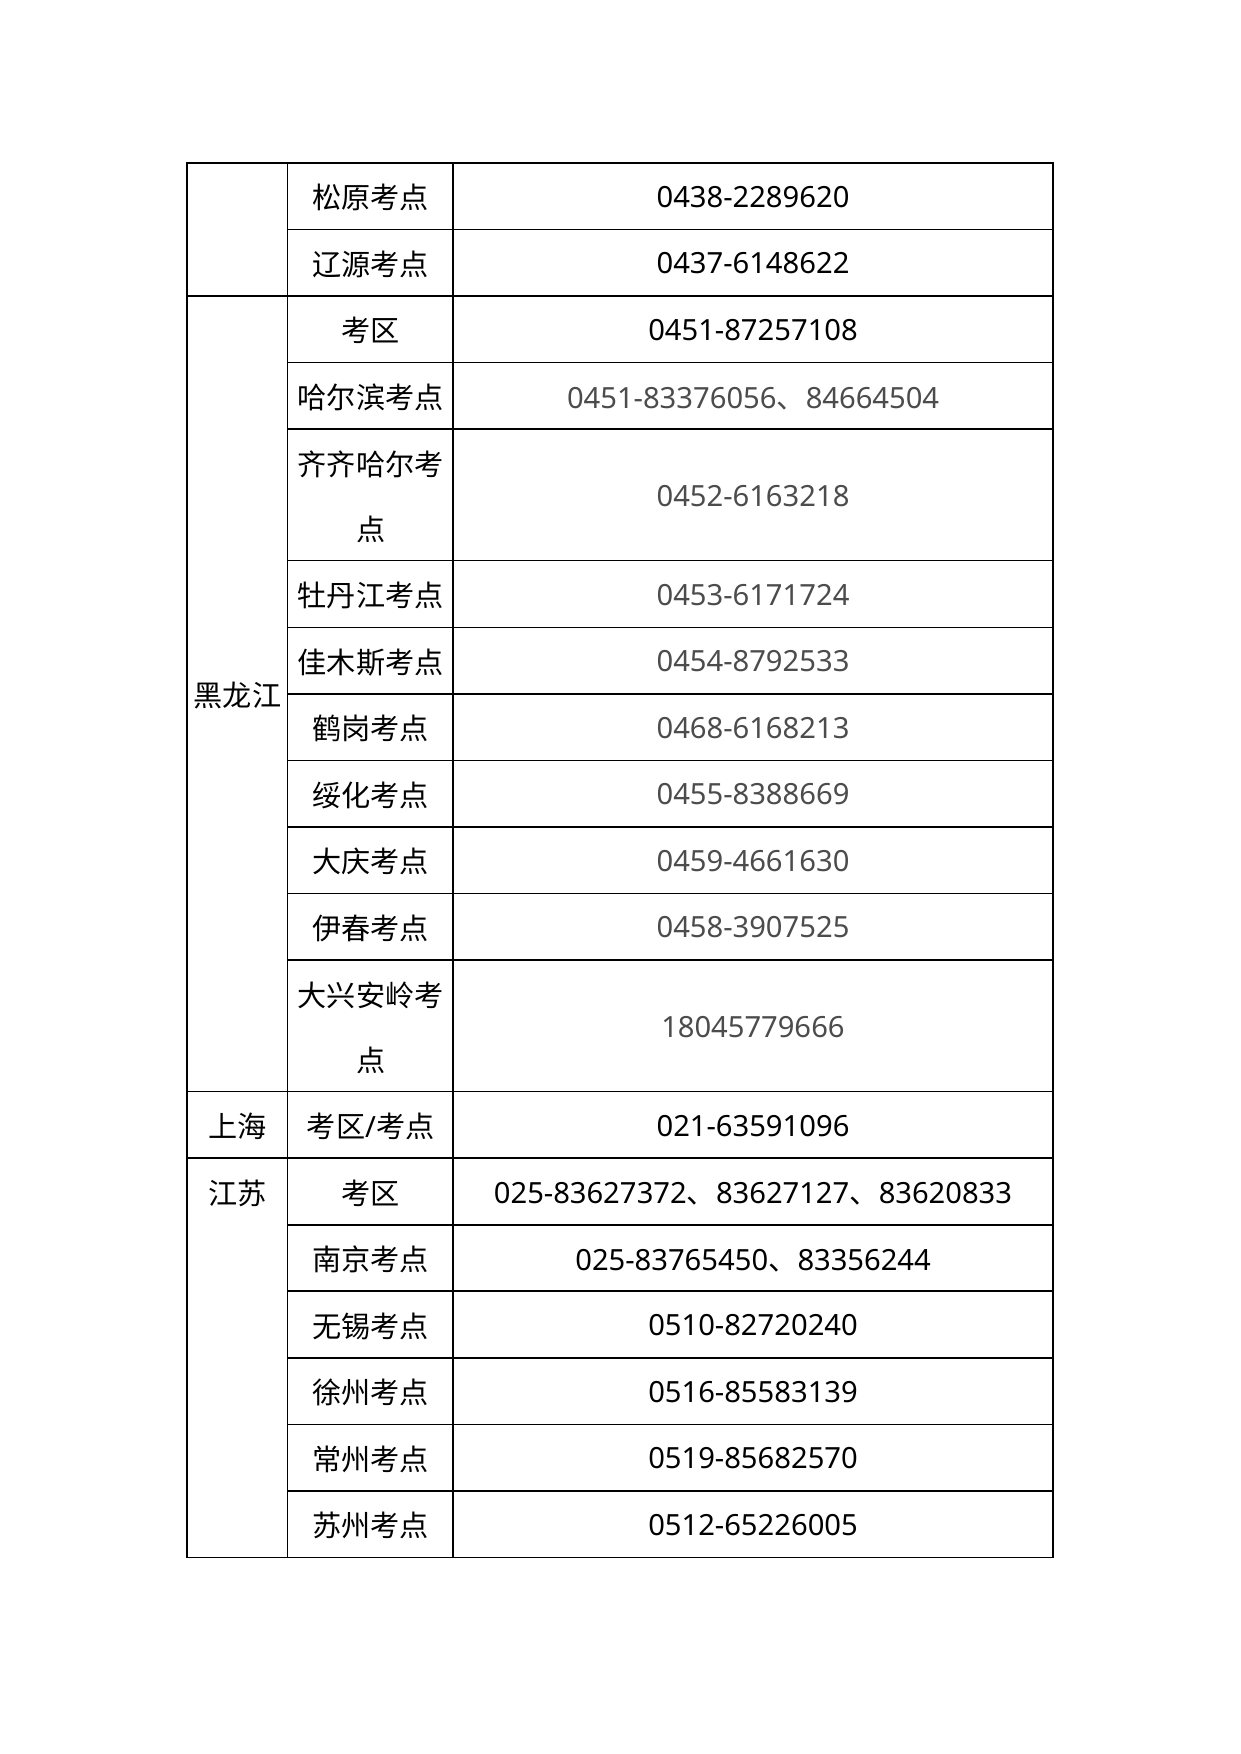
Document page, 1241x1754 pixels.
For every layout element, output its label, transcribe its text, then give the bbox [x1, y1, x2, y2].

table_cell 大庆考点 [288, 828, 452, 893]
table_cell 考区/考点 [288, 1092, 452, 1157]
table_cell 佳木斯考点 [288, 628, 452, 693]
table_cell 021-63591096 [454, 1092, 1052, 1157]
table_cell 0510-82720240 [454, 1292, 1052, 1357]
table_cell 0468-6168213 [454, 695, 1052, 759]
table_cell 0453-6171724 [454, 561, 1052, 626]
table_cell 0455-8388669 [454, 761, 1052, 826]
table_cell 0438-2289620 [454, 164, 1052, 228]
table_cell 0451-83376056、84664504 [454, 363, 1052, 428]
table_cell 考区 [288, 1159, 452, 1224]
table_cell 哈尔滨考点 [288, 363, 452, 428]
table_cell 绥化考点 [288, 761, 452, 826]
table_cell 0454-8792533 [454, 628, 1052, 693]
table_cell 南京考点 [288, 1226, 452, 1290]
table_cell 苏州考点 [288, 1492, 452, 1557]
table_cell 0458-3907525 [454, 894, 1052, 959]
table_cell 无锡考点 [288, 1292, 452, 1357]
table_cell 0437-6148622 [454, 230, 1052, 295]
table_cell 0451-87257108 [454, 297, 1052, 362]
table_cell 松原考点 [288, 164, 452, 228]
table_cell 大兴安岭考点 [288, 961, 452, 1091]
table_cell 025-83627372、83627127、83620833 [454, 1159, 1052, 1224]
table_cell 伊春考点 [288, 894, 452, 959]
table_cell 江苏 [188, 1159, 287, 1557]
table_cell 0519-85682570 [454, 1425, 1052, 1490]
table_cell 0452-6163218 [454, 430, 1052, 560]
table_cell 徐州考点 [288, 1359, 452, 1423]
table_cell 牡丹江考点 [288, 561, 452, 626]
table_cell 鹤岗考点 [288, 695, 452, 759]
table_cell 025-83765450、83356244 [454, 1226, 1052, 1290]
table_cell 考区 [288, 297, 452, 362]
table_cell 常州考点 [288, 1425, 452, 1490]
table_cell 18045779666 [454, 961, 1052, 1091]
table_cell 黑龙江 [188, 297, 287, 1091]
table_cell 辽源考点 [288, 230, 452, 295]
table_cell 0516-85583139 [454, 1359, 1052, 1423]
table_cell 0459-4661630 [454, 828, 1052, 893]
table_cell 0512-65226005 [454, 1492, 1052, 1557]
table_cell 齐齐哈尔考点 [288, 430, 452, 560]
table_cell 上海 [188, 1092, 287, 1157]
